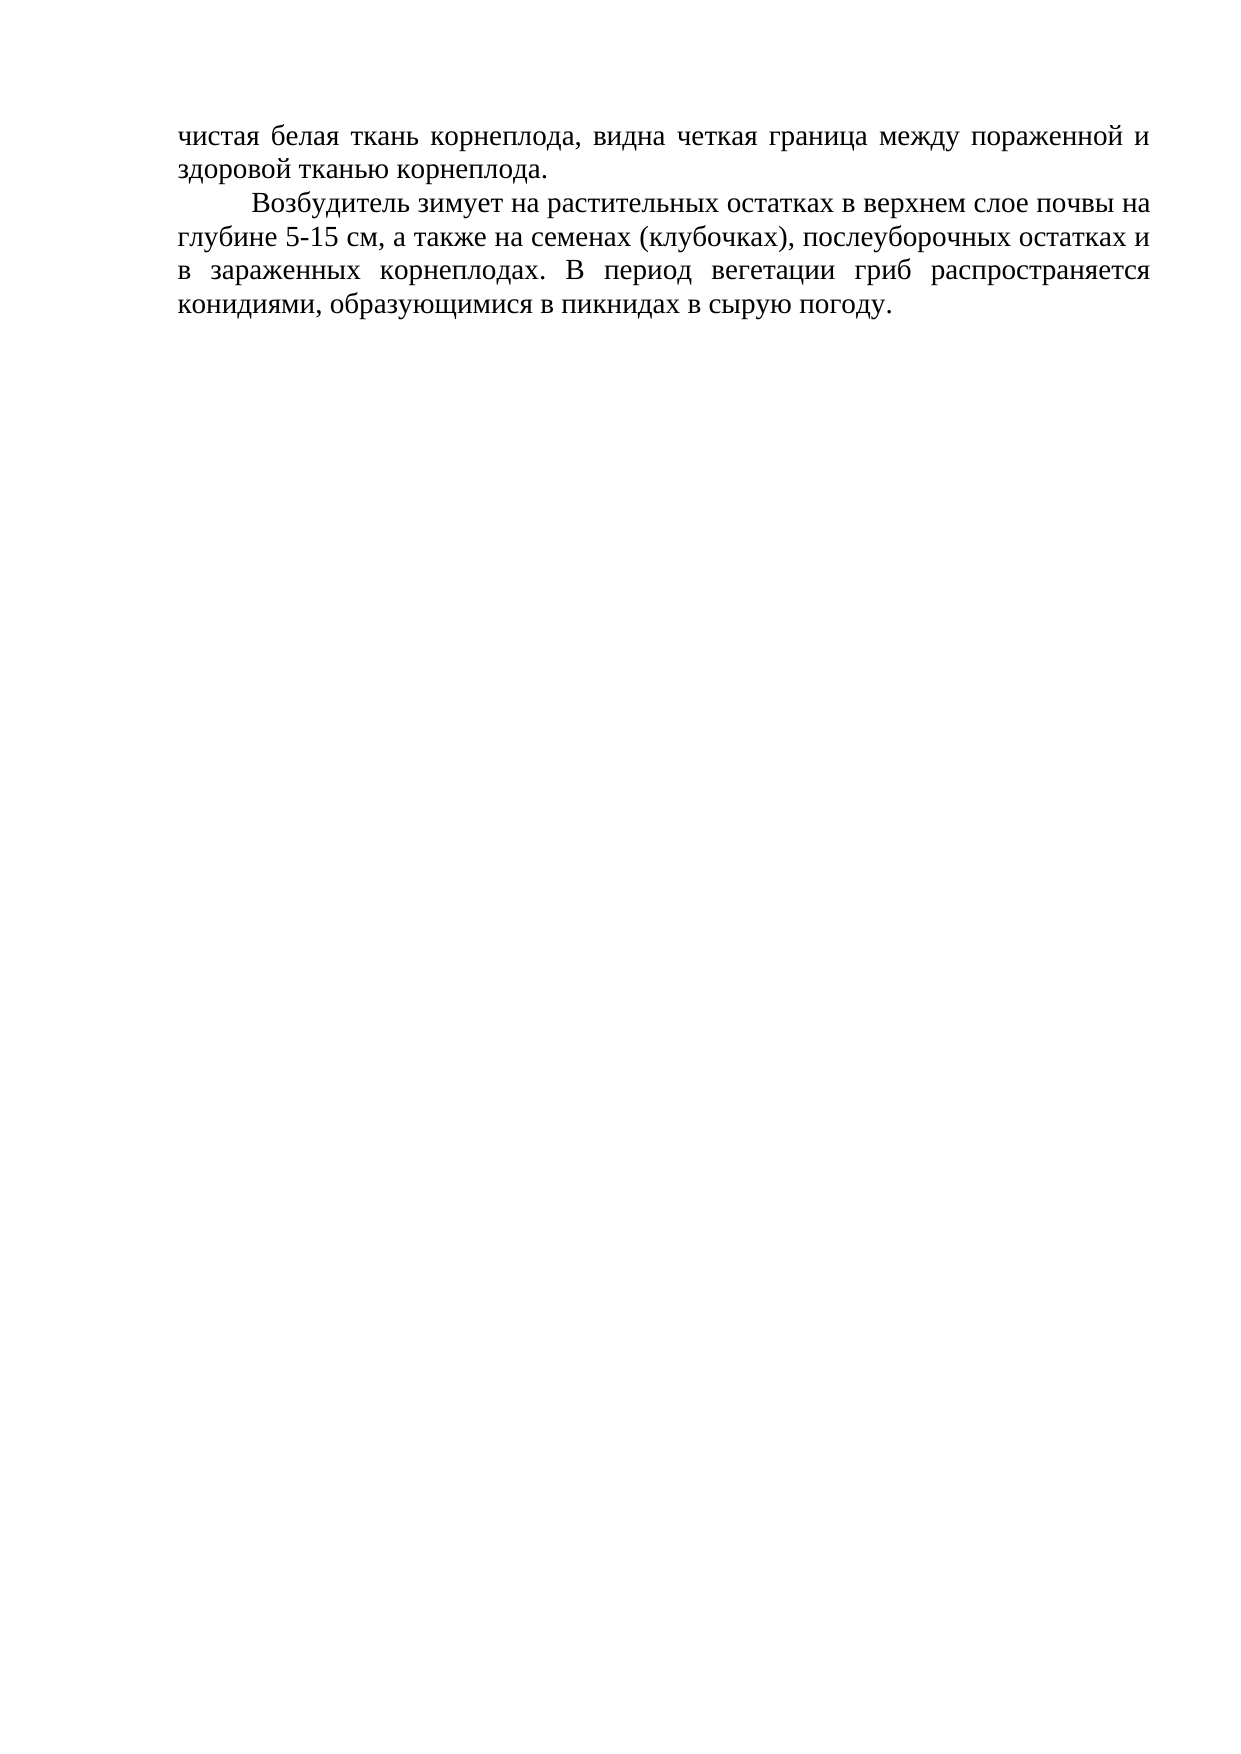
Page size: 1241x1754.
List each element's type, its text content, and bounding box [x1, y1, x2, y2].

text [177, 118, 1152, 185]
text Возбудитель зимует на растительных остатках в верхнем слое почвы на глубине 5-15 см, а также на семенах (клубочках), послеуборочных остатках и в зараженных корнеплодах. В период вегетации гриб распространяется конидиями, образующимися в пикнидах в сырую погоду. [177, 185, 1152, 319]
